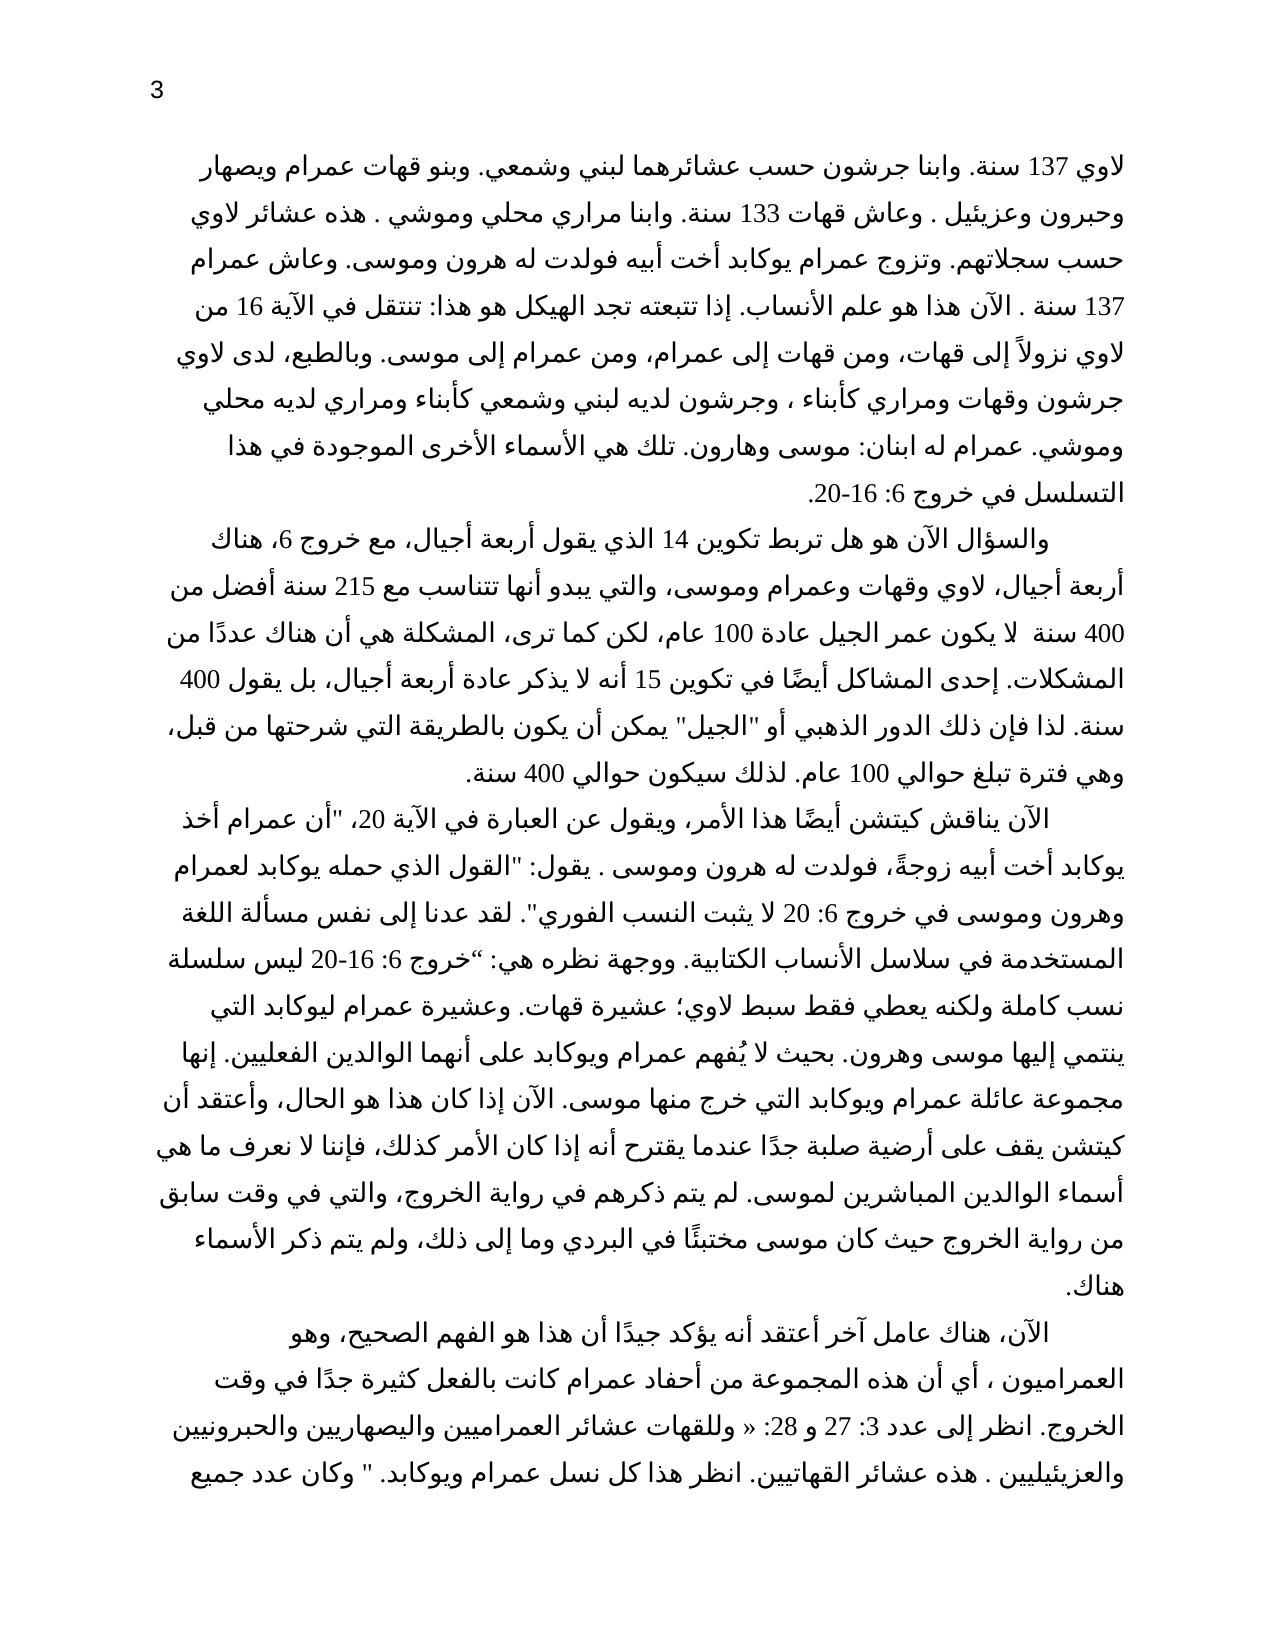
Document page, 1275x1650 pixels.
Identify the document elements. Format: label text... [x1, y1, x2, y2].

text والسؤال الآن هو هل تربط تكوين 14 الذي يقول أربعة أجيال، مع خروج 6، هناك أربعة أجيال، لاوي وقهات وعمرام وموسى، والتي يبدو أنها تتناسب مع 215 سنة أفضل من 400 سنة. لا يكون عمر الجيل عادة 100 عام، لكن كما ترى، المشكلة هي أن هناك عددًا من المشكلات. إحدى المشاكل أيضًا في تكوين 15 أنه لا يذكر عادة أربعة أجيال، بل يقول 400 سنة. لذا فإن ذلك الدور الذهبي أو "الجيل" يمكن أن يكون بالطريقة التي شرحتها من قبل، وهي فترة تبلغ حوالي 100 عام. لذلك سيكون حوالي 400 سنة. [150, 523, 1125, 788]
text الآن يناقش كيتشن أيضًا هذا الأمر، ويقول عن العبارة في الآية 20، "أن عمرام أخذ يوكابد أخت أبيه زوجةً، فولدت له هرون وموسى . يقول: "القول الذي حمله يوكابد لعمرام وهرون وموسى في خروج 6: 20 لا يثبت النسب الفوري". لقد عدنا إلى نفس مسألة اللغة المستخدمة في سلاسل الأنساب الكتابية. ووجهة نظره هي: “خروج 6: 16-20 ليس سلسلة نسب كاملة ولكنه يعطي فقط سبط لاوي؛ عشيرة قهات. وعشيرة عمرام ليوكابد التي ينتمي إليها موسى وهرون. بحيث لا يُفهم عمرام ويوكابد على أنهما الوالدين الفعليين. إنها مجموعة عائلة عمرام ويوكابد التي خرج منها موسى. الآن إذا كان هذا هو الحال، وأعتقد أن كيتشن يقف على أرضية صلبة جدًا عندما يقترح أنه إذا كان الأمر كذلك، فإننا لا نعرف ما هي أسماء الوالدين المباشرين لموسى. لم يتم ذكرهم في رواية الخروج، والتي في وقت سابق من رواية الخروج حيث كان موسى مختبئًا في البردي وما إلى ذلك، ولم يتم ذكر الأسماء هناك. [150, 803, 1125, 1301]
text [150, 150, 1125, 508]
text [150, 1317, 1125, 1488]
